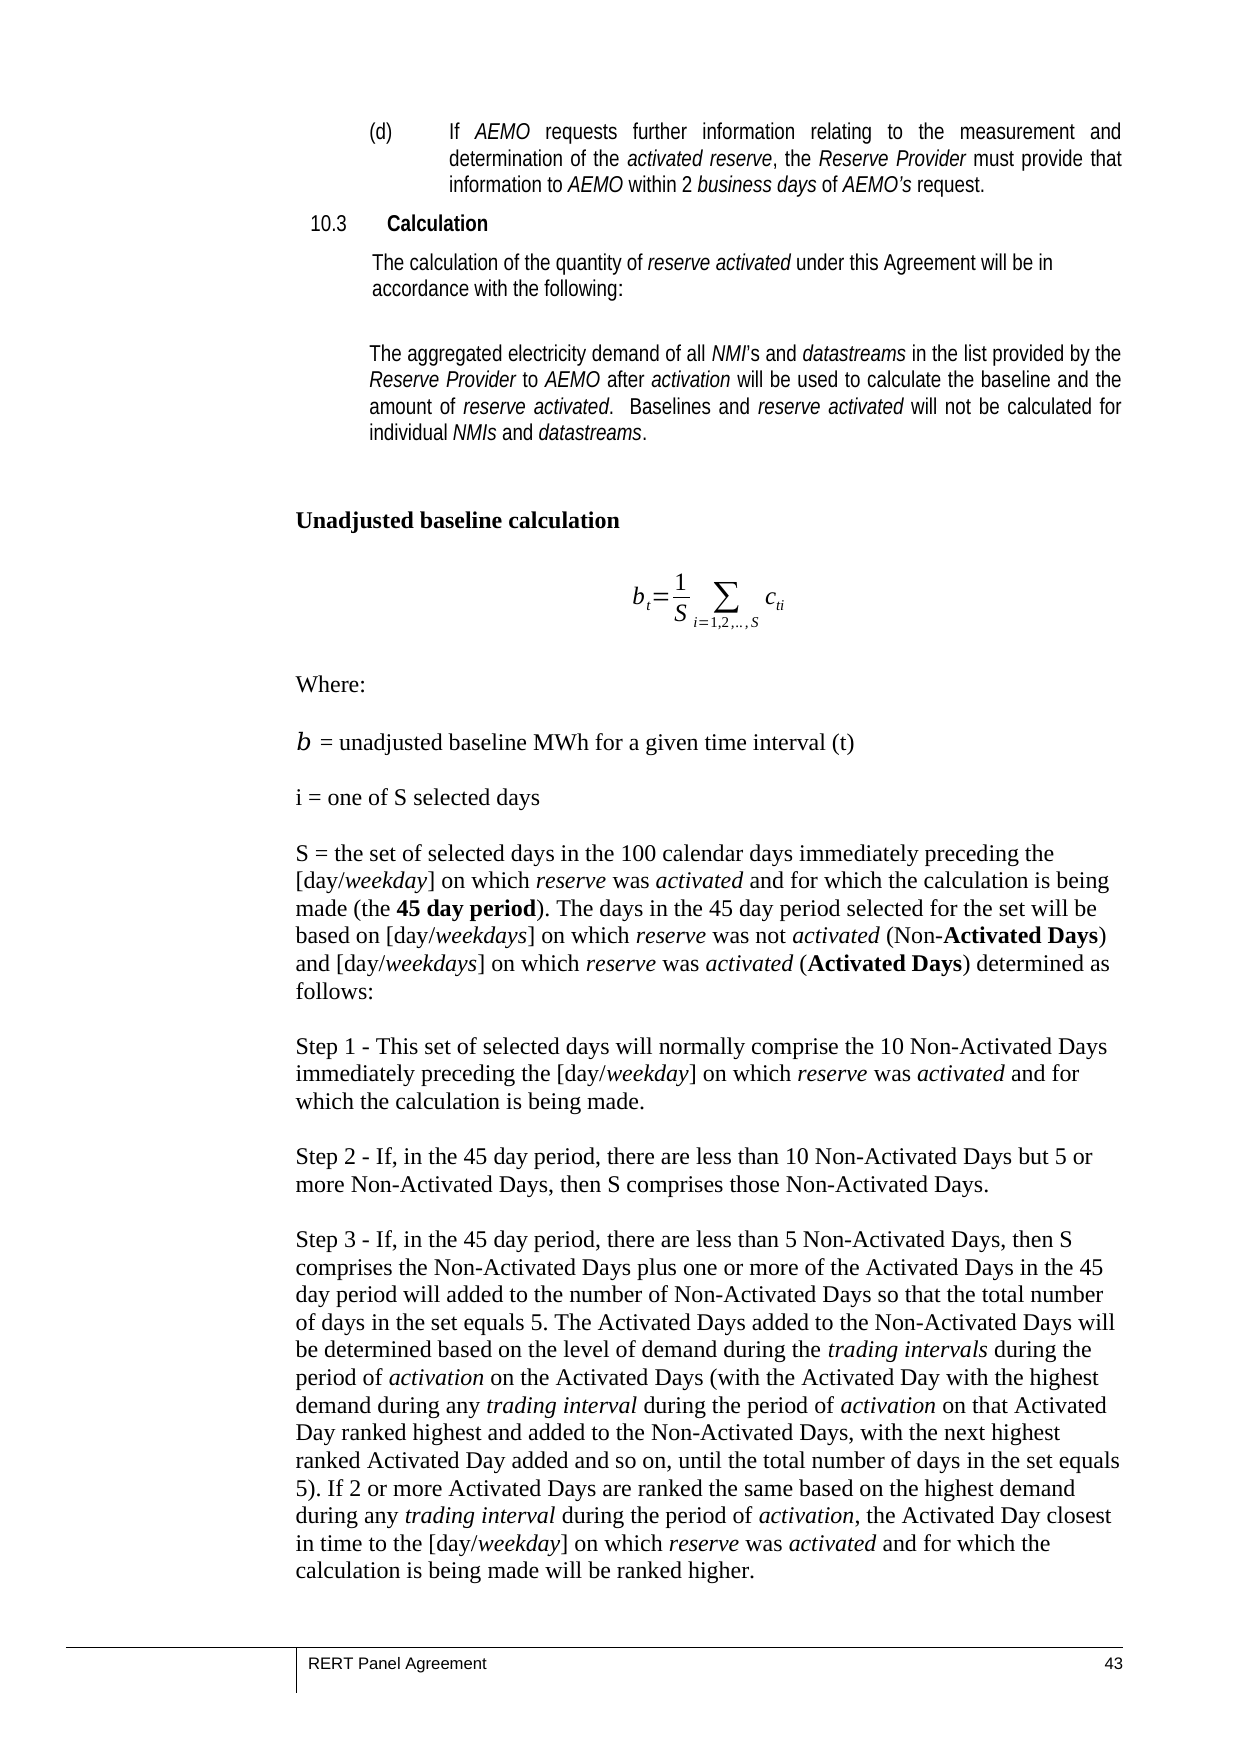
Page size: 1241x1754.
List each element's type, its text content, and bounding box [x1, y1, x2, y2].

text The calculation of the quantity of reserve activated under this Agreement will be in accordance with the following: [372, 248, 1122, 301]
list Calculation [310, 210, 1122, 236]
text 𝑏 = unadjusted baseline MWh for a given time interval (t) [295, 727, 1122, 756]
text S = the set of selected days in the 100 calendar days immediately preceding the [day/weekday] on which reserve was activated and for which the calculation is being made (the 45 day period). The days in the 45 day period selected for the set will be based on [day/weekdays] on which reserve was not activated (Non-Activated Days) and [day/weekdays] on which reserve was activated (Activated Days) determined as follows: [295, 839, 1122, 1004]
text Step 1 - This set of selected days will normally comprise the 10 Non-Activated Days immediately preceding the [day/weekday] on which reserve was activated and for which the calculation is being made. [295, 1032, 1122, 1115]
text Unadjusted baseline calculation [295, 506, 1122, 533]
subtitle The aggregated electricity demand of all NMI’s and datastreams in the list provided by the Reserve Provider to AEMO after activation will be used to calculate the baseline and the amount of reserve activated. Baselines and reserve activated will not be calculated for individual NMIs and datastreams. [369, 340, 1122, 446]
text Step 2 - If, in the 45 day period, there are less than 10 Non-Activated Days but 5 or more Non-Activated Days, then S comprises those Non-Activated Days. [295, 1142, 1122, 1197]
text Where: [295, 671, 1122, 698]
text i = one of S selected days [295, 783, 1122, 811]
text (d) If AEMO requests further information relating to the measurement and determination of the activated reserve, the Reserve Provider must provide that information to AEMO within 2 business days of AEMO’s request. [369, 118, 1122, 197]
text Step 3 - If, in the 45 day period, there are less than 5 Non-Activated Days, then S comprises the Non-Activated Days plus one or more of the Activated Days in the 45 day period will added to the number of Non-Activated Days so that the total number of days in the set equals 5. The Activated Days added to the Non-Activated Days will be determined based on the level of demand during the trading intervals during the period of activation on the Activated Days (with the Activated Day with the highest demand during any trading interval during the period of activation on that Activated Day ranked highest and added to the Non-Activated Days, with the next highest ranked Activated Day added and so on, until the total number of days in the set equals 5). If 2 or more Activated Days are ranked the same based on the highest demand during any trading interval during the period of activation, the Activated Day closest in time to the [day/weekday] on which reserve was activated and for which the calculation is being made will be ranked higher. [295, 1225, 1122, 1584]
